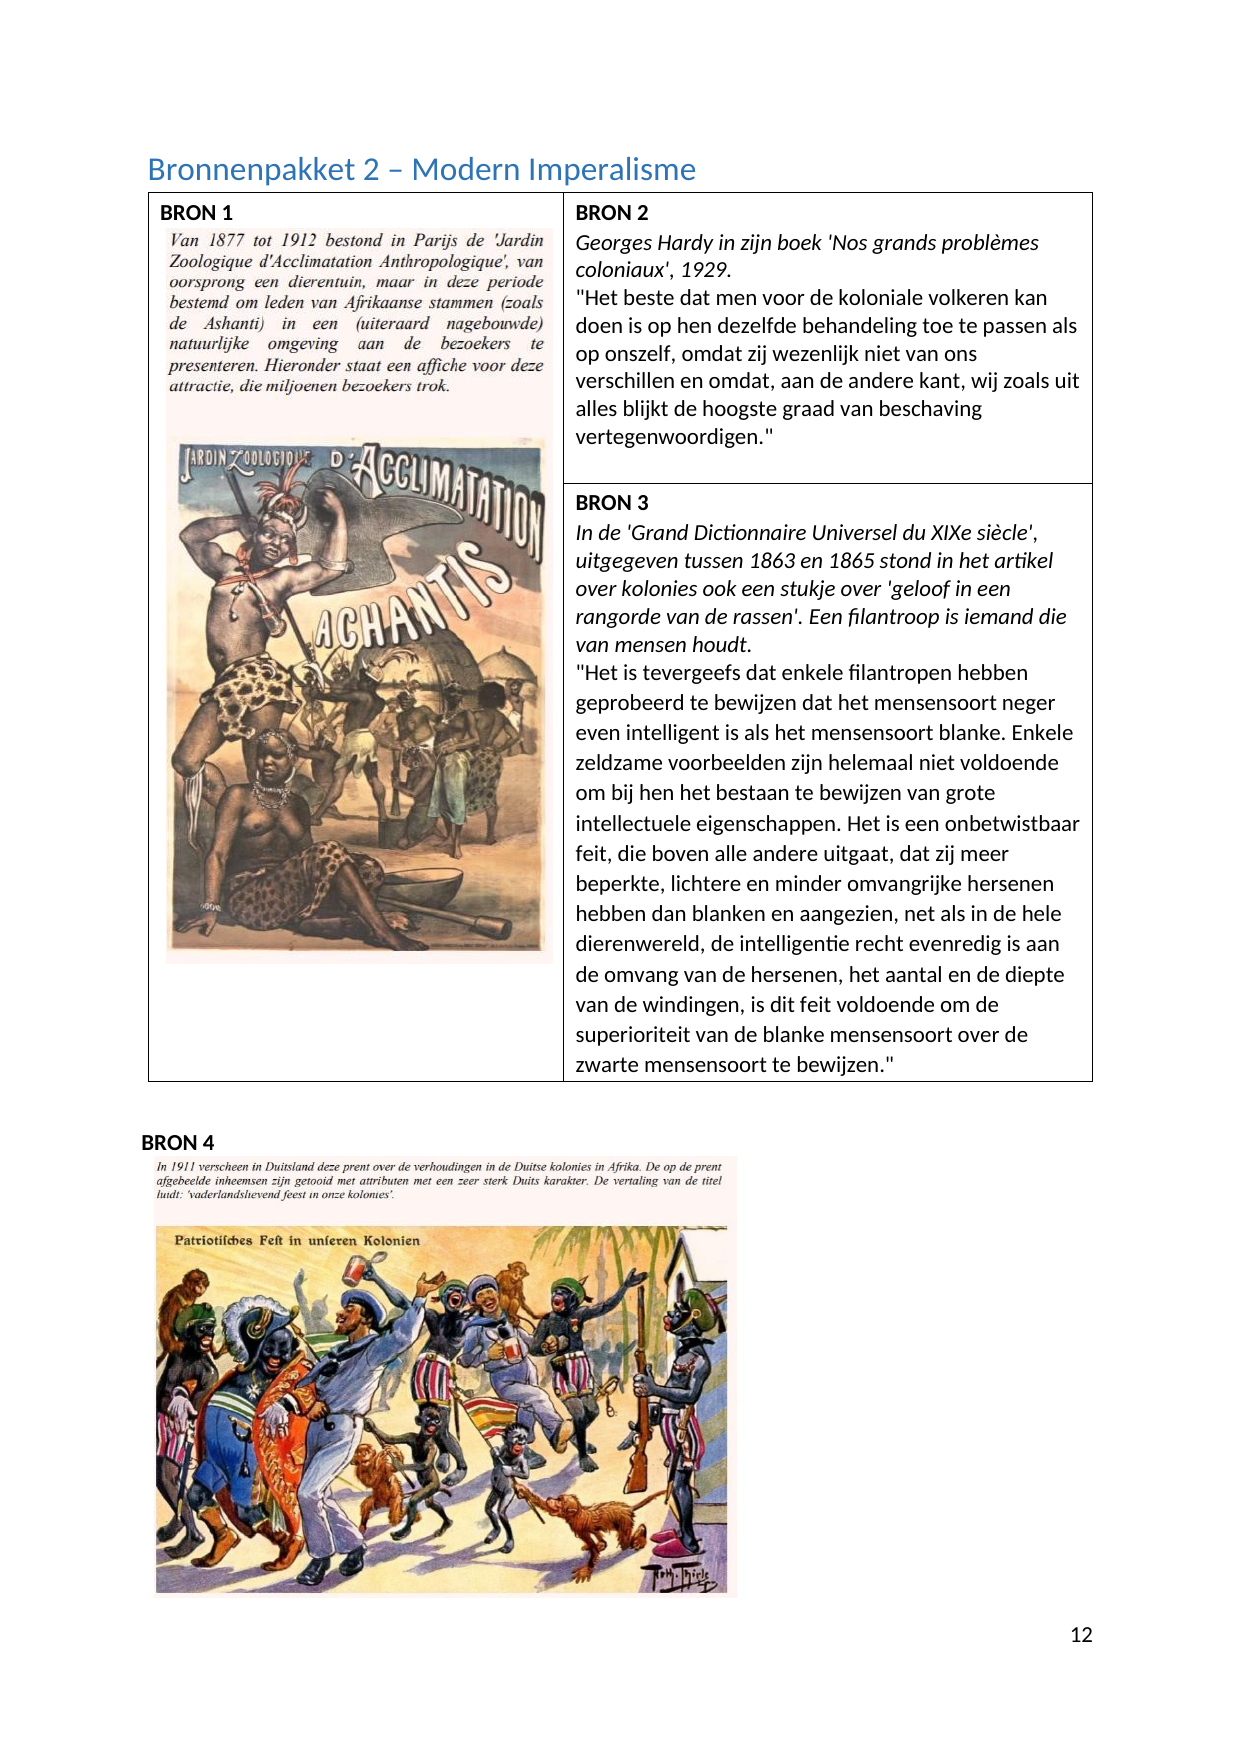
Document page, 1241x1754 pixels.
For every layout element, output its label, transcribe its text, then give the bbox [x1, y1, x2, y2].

table_header BRON 1 [149, 193, 563, 1081]
picture [153, 1156, 738, 1598]
picture [166, 228, 553, 964]
subtitle Bronnenpakket 2 – Modern Imperalisme [147, 148, 1092, 189]
table_cell BRON 3 In de 'Grand Dictionnaire Universel du XIXe siècle', uitgegeven tussen 1863 en 1865 stond in het artikel over kolonies ook een stukje over 'geloof in een rangorde van de rassen'. Een filantroop is iemand die van mensen houdt. "Het is tevergeefs dat enkele filantropen hebben geprobeerd te bewijzen dat het mensensoort neger even intelligent is als het mensensoort blanke. Enkele zeldzame voorbeelden zijn helemaal niet voldoende om bij hen het bestaan te bewijzen van grote intellectuele eigenschappen. Het is een onbetwistbaar feit, die boven alle andere uitgaat, dat zij meer beperkte, lichtere en minder omvangrijke hersenen hebben dan blanken en aangezien, net als in de hele dierenwereld, de intelligentie recht evenredig is aan de omvang van de hersenen, het aantal en de diepte van de windingen, is dit feit voldoende om de superioriteit van de blanke mensensoort over de zwarte mensensoort te bewijzen." [564, 484, 1092, 1081]
text BRON 4 [141, 1128, 1092, 1156]
table_header BRON 2 Georges Hardy in zijn boek 'Nos grands problèmes coloniaux', 1929. "Het beste dat men voor de koloniale volkeren kan doen is op hen dezelfde behandeling toe te passen als op onszelf, omdat zij wezenlijk niet van ons verschillen en omdat, aan de andere kant, wij zoals uit alles blijkt de hoogste graad van beschaving vertegenwoordigen." [564, 193, 1092, 483]
